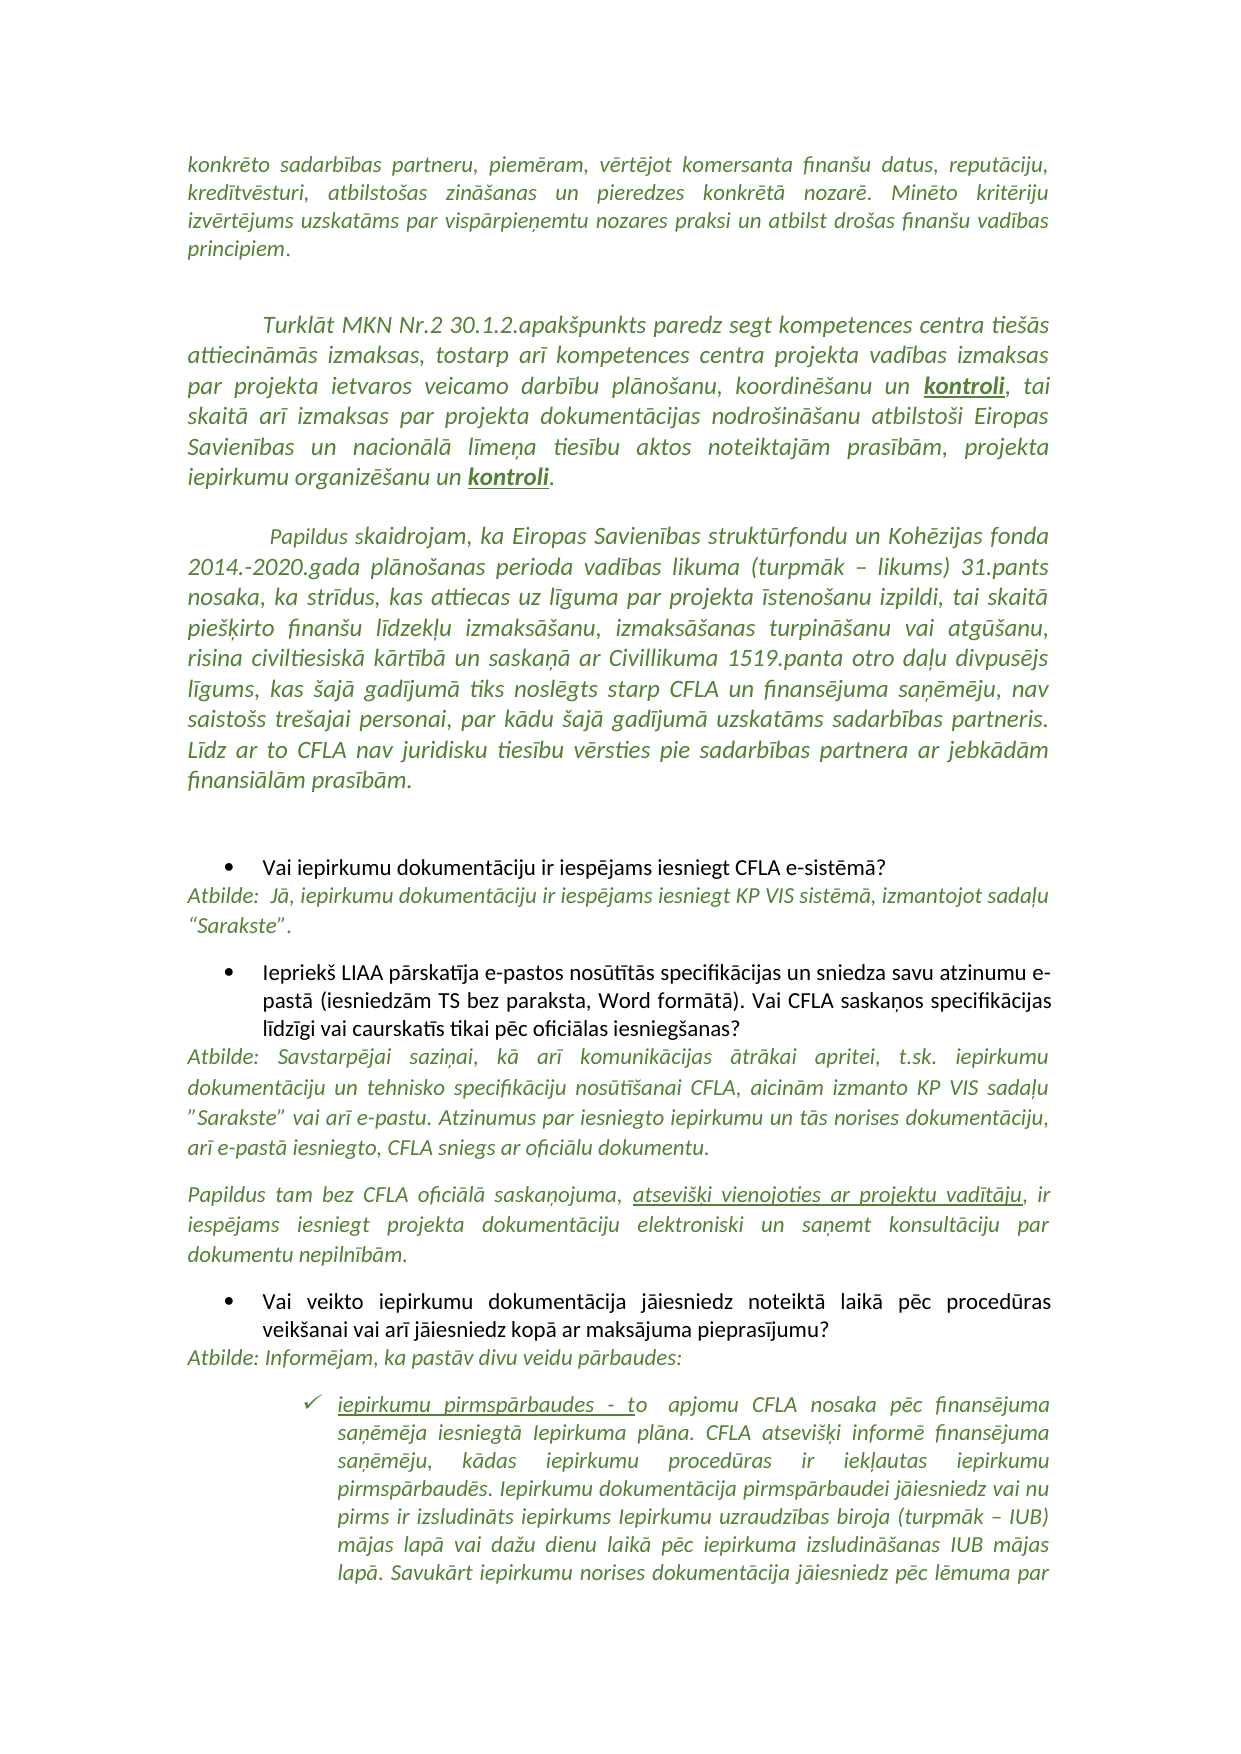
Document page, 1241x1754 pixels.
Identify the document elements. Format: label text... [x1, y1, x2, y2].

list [300, 1390, 1053, 1586]
text Atbilde: Informējam, ka pastāv divu veidu pārbaudes: [187, 1343, 1053, 1371]
list Vai iepirkumu dokumentāciju ir iespējams iesniegt CFLA e-sistēmā? [225, 853, 1053, 881]
text konkrēto sadarbības partneru, piemēram, vērtējot komersanta finanšu datus, reputāciju, kredītvēsturi, atbilstošas zināšanas un pieredzes konkrētā nozarē. Minēto kritēriju izvērtējums uzskatāms par vispārpieņemtu nozares praksi un atbilst drošas finanšu vadības principiem. [187, 150, 1053, 262]
list Iepriekš LIAA pārskatīja e-pastos nosūtītās specifikācijas un sniedza savu atzinumu e-pastā (iesniedzām TS bez paraksta, Word formātā). Vai CFLA saskaņos specifikācijas līdzīgi vai caurskatīs tikai pēc oficiālas iesniegšanas? [225, 958, 1053, 1042]
text Turklāt MKN Nr.2 30.1.2.apakšpunkts paredz segt kompetences centra tiešās attiecināmās izmaksas, tostarp arī kompetences centra projekta vadības izmaksas par projekta ietvaros veicamo darbību plānošanu, koordinēšanu un kontroli, tai skaitā arī izmaksas par projekta dokumentācijas nodrošināšanu atbilstoši Eiropas Savienības un nacionālā līmeņa tiesību aktos noteiktajām prasībām, projekta iepirkumu organizēšanu un kontroli. [187, 309, 1053, 492]
text Papildus skaidrojam, ka Eiropas Savienības struktūrfondu un Kohēzijas fonda 2014.-2020.gada plānošanas perioda vadības likuma (turpmāk – likums) 31.pants nosaka, ka strīdus, kas attiecas uz līguma par projekta īstenošanu izpildi, tai skaitā piešķirto finanšu līdzekļu izmaksāšanu, izmaksāšanas turpināšanu vai atgūšanu, risina civiltiesiskā kārtībā un saskaņā ar Civillikuma 1519.panta otro daļu divpusējs līgums, kas šajā gadījumā tiks noslēgts starp CFLA un finansējuma saņēmēju, nav saistošs trešajai personai, par kādu šajā gadījumā uzskatāms sadarbības partneris. Līdz ar to CFLA nav juridisku tiesību vērsties pie sadarbības partnera ar jebkādām finansiālām prasībām. [187, 520, 1053, 795]
text Papildus tam bez CFLA oficiālā saskaņojuma, atsevišķi vienojoties ar projektu vadītāju, ir iespējams iesniegt projekta dokumentāciju elektroniski un saņemt konsultāciju par dokumentu nepilnībām. [187, 1180, 1053, 1268]
text Atbilde: Savstarpējai saziņai, kā arī komunikācijas ātrākai apritei, t.sk. iepirkumu dokumentāciju un tehnisko specifikāciju nosūtīšanai CFLA, aicinām izmanto KP VIS sadaļu ”Sarakste” vai arī e-pastu. Atzinumus par iesniegto iepirkumu un tās norises dokumentāciju, arī e-pastā iesniegto, CFLA sniegs ar oficiālu dokumentu. [187, 1042, 1053, 1161]
text Atbilde: Jā, iepirkumu dokumentāciju ir iespējams iesniegt KP VIS sistēmā, izmantojot sadaļu “Sarakste”. [187, 881, 1053, 939]
list Vai veikto iepirkumu dokumentācija jāiesniedz noteiktā laikā pēc procedūras veikšanai vai arī jāiesniedz kopā ar maksājuma pieprasījumu? [225, 1287, 1053, 1343]
